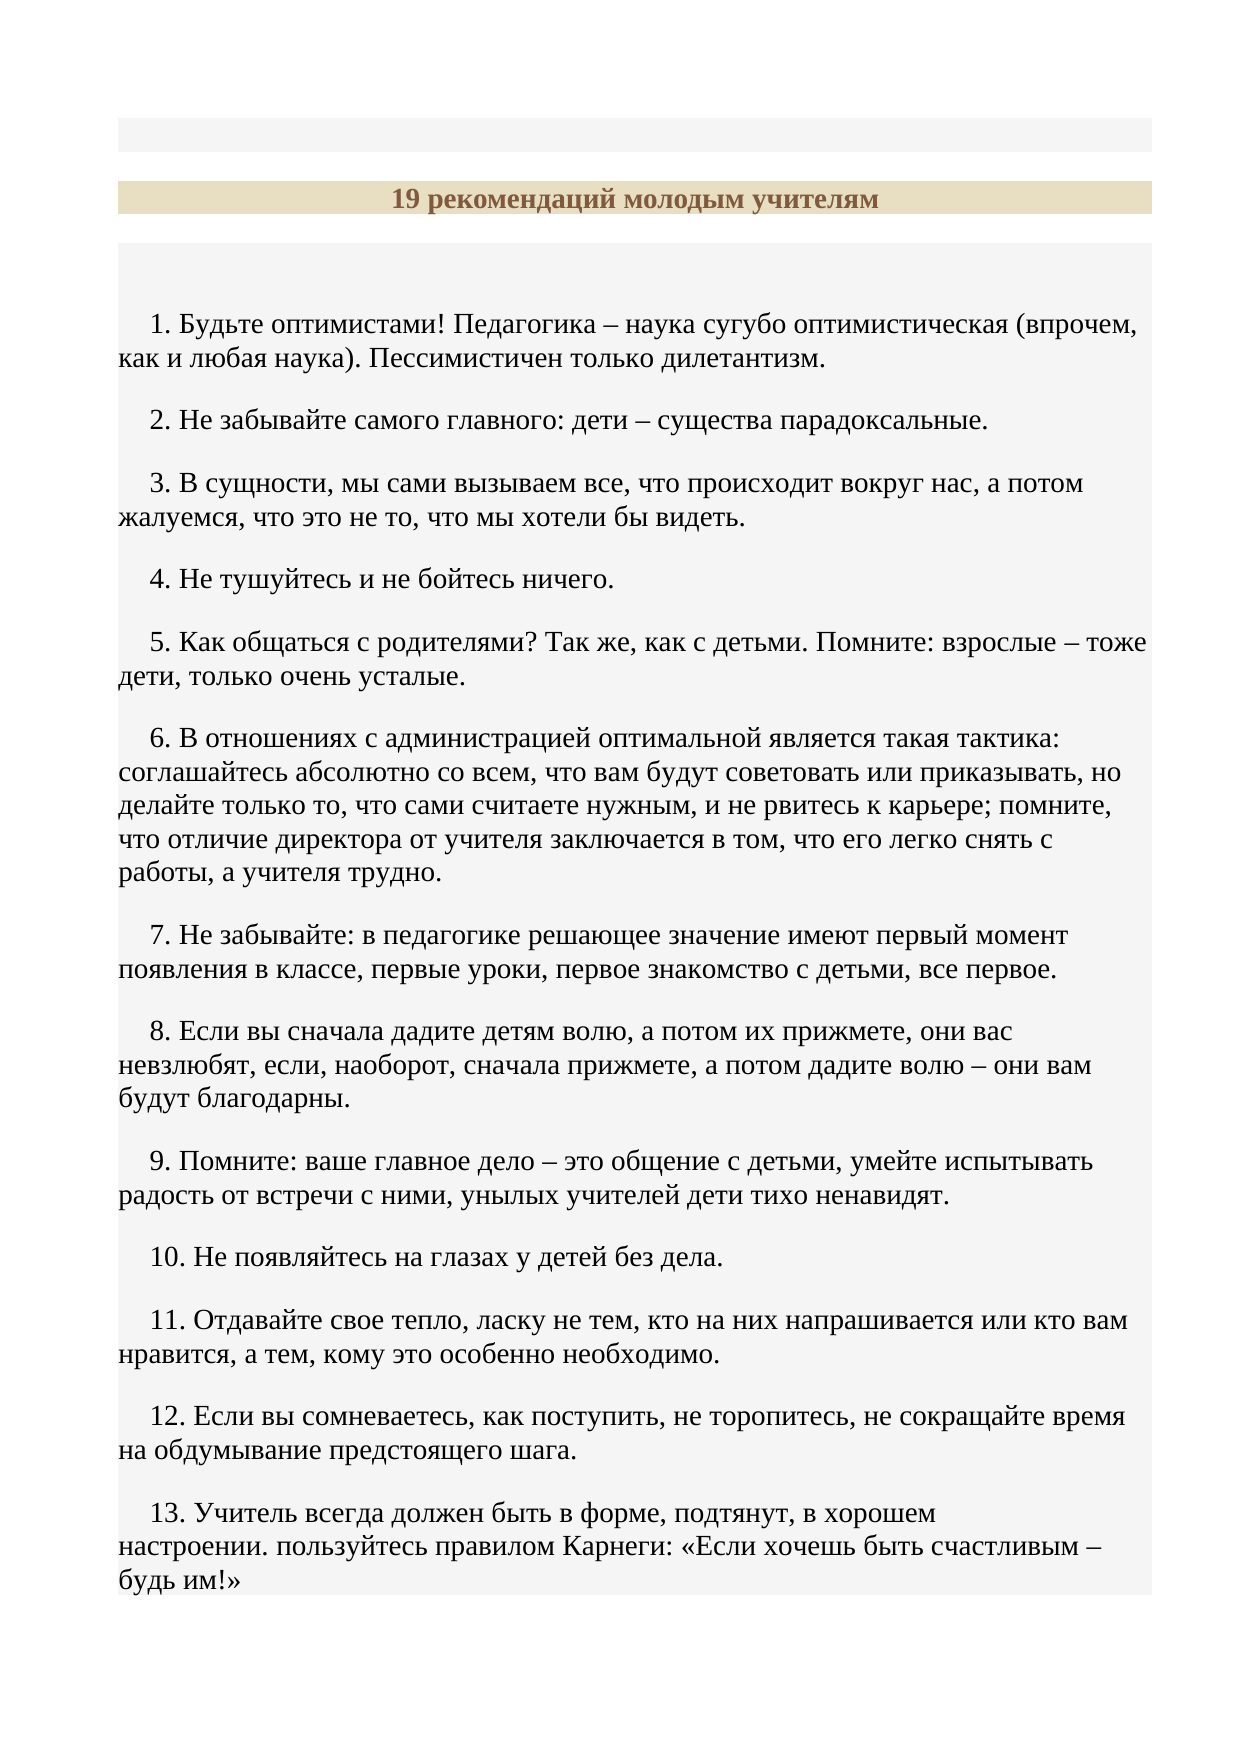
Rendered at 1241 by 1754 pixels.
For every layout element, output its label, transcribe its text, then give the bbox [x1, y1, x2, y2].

text 12. Если вы сомневаетесь, как поступить, не торопитесь, не сокращайте время на обдумывание предстоящего шага. [118, 1398, 1152, 1466]
text 2. Не забывайте самого главного: дети – существа парадоксальные. [118, 402, 1152, 436]
text 19 рекомендаций молодым учителям [118, 181, 1152, 214]
text 7. Не забывайте: в педагогике решающее значение имеют первый момент появления в классе, первые уроки, первое знакомство с детьми, все первое. [118, 917, 1152, 984]
text 5. Как общаться с родителями? Так же, как с детьми. Помните: взрослые – тоже дети, только очень усталые. [118, 624, 1152, 691]
text 6. В отношениях с администрацией оптимальной является такая тактика: соглашайтесь абсолютно со всем, что вам будут советовать или приказывать, но делайте только то, что сами считаете нужным, и не рвитесь к карьере; помните, что отличие директора от учителя заключается в том, что его легко снять с работы, а учителя трудно. [118, 720, 1152, 888]
text 8. Если вы сначала дадите детям волю, а потом их прижмете, они вас невзлюбят, если, наоборот, сначала прижмете, а потом дадите волю – они вам будут благодарны. [118, 1013, 1152, 1114]
text 10. Не появляйтесь на глазах у детей без дела. [118, 1239, 1152, 1273]
text 1. Будьте оптимистами! Педагогика – наука сугубо оптимистическая (впрочем, как и любая наука). Пессимистичен только дилетантизм. [118, 306, 1152, 373]
text 3. В сущности, мы сами вызываем все, что происходит вокруг нас, а потом жалуемся, что это не то, что мы хотели бы видеть. [118, 465, 1152, 532]
text 9. Помните: ваше главное дело – это общение с детьми, умейте испытывать радость от встречи с ними, унылых учителей дети тихо ненавидят. [118, 1143, 1152, 1210]
text 13. Учитель всегда должен быть в форме, подтянут, в хорошем настроении. пользуйтесь правилом Карнеги: «Если хочешь быть счастливым – будь им!» [118, 1495, 1152, 1595]
text 4. Не тушуйтесь и не бойтесь ничего. [118, 561, 1152, 595]
text 11. Отдавайте свое тепло, ласку не тем, кто на них напрашивается или кто вам нравится, а тем, кому это особенно необходимо. [118, 1302, 1152, 1369]
